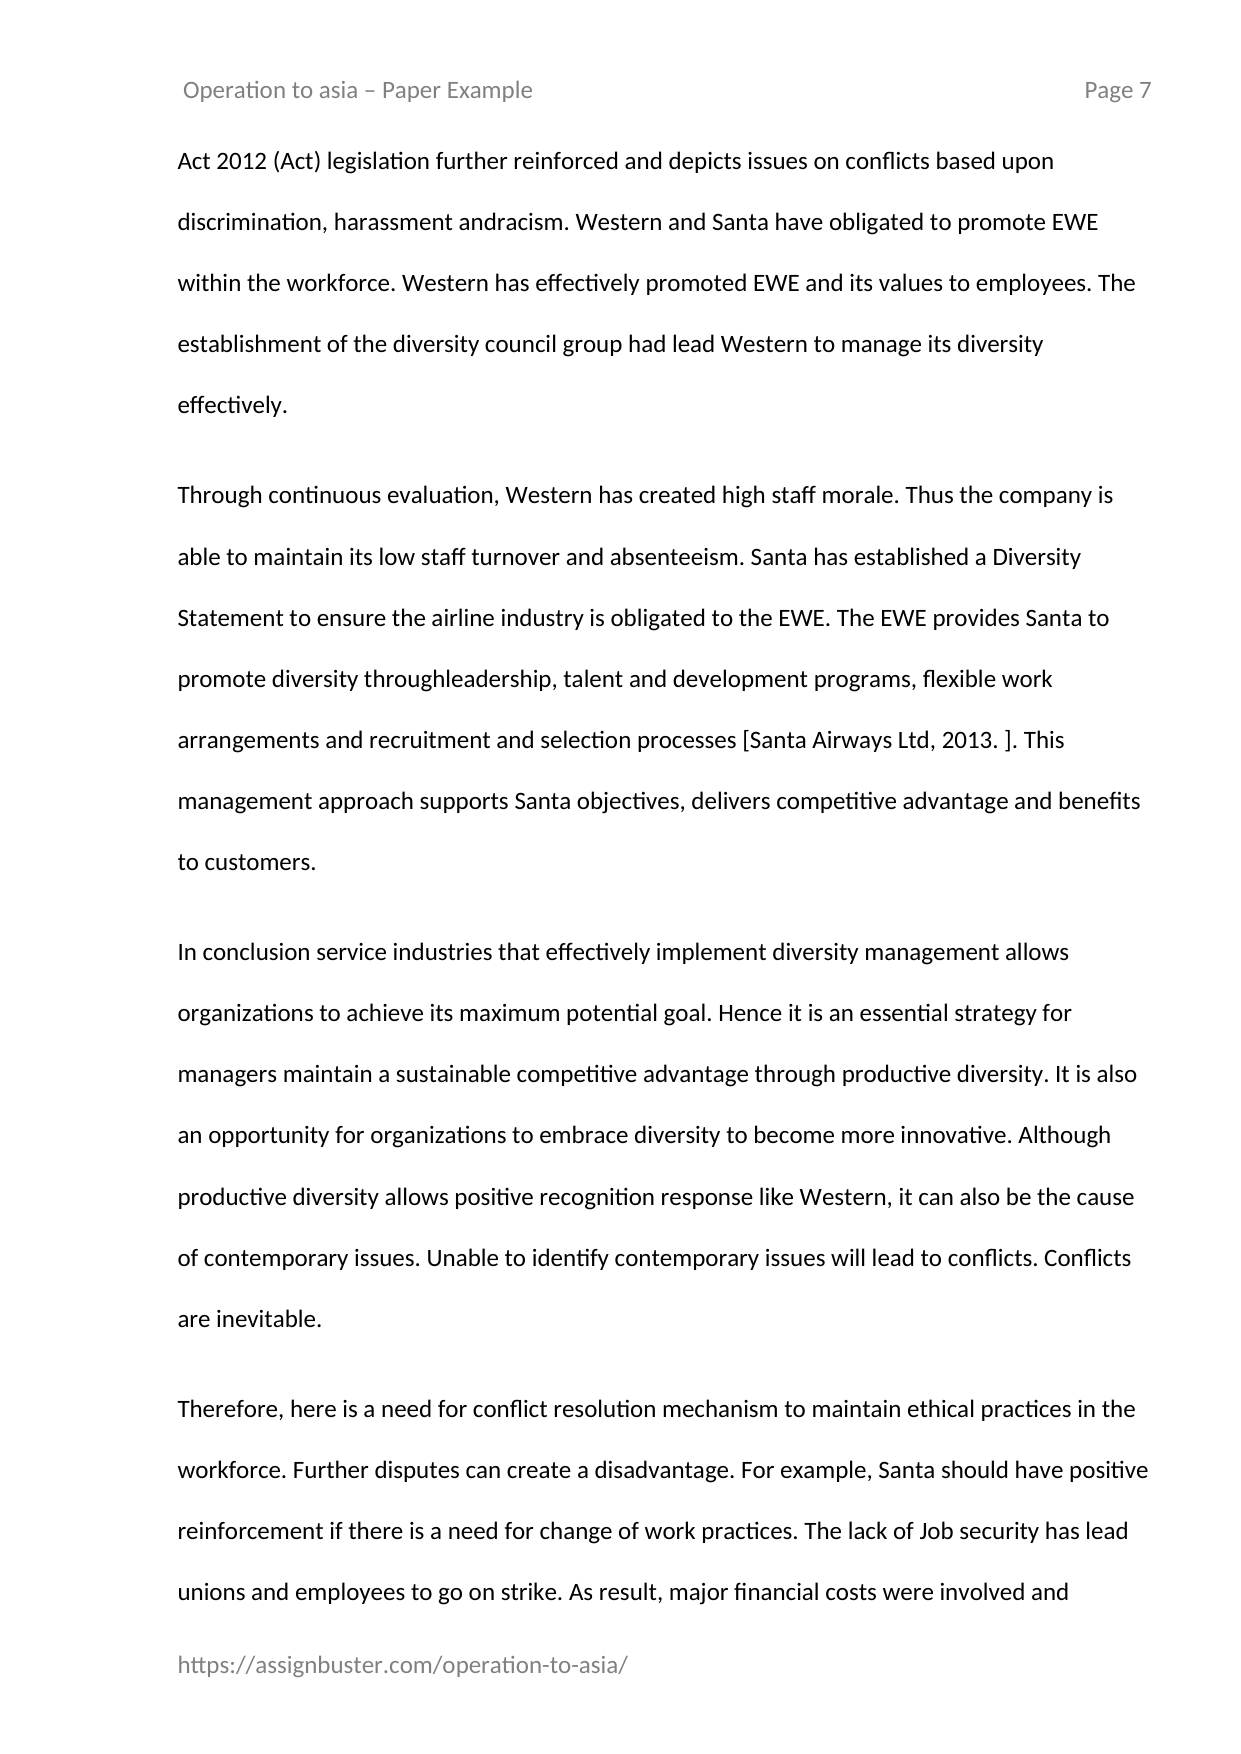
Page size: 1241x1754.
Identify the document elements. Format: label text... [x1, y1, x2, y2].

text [177, 1393, 1152, 1607]
text Through continuous evaluation, Western has created high staff morale. Thus the company is able to maintain its low staff turnover and absenteeism. Santa has established a Diversity Statement to ensure the airline industry is obligated to the EWE. The EWE provides Santa to promote diversity throughleadership, talent and development programs, flexible work arrangements and recruitment and selection processes [Santa Airways Ltd, 2013. ]. This management approach supports Santa objectives, delivers competitive advantage and benefits to customers. [177, 480, 1152, 876]
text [177, 145, 1152, 420]
text In conclusion service industries that effectively implement diversity management allows organizations to achieve its maximum potential goal. Hence it is an essential strategy for managers maintain a sustainable competitive advantage through productive diversity. It is also an opportunity for organizations to embrace diversity to become more innovative. Although productive diversity allows positive recognition response like Western, it can also be the cause of contemporary issues. Unable to identify contemporary issues will lead to conflicts. Conflicts are inevitable. [177, 936, 1152, 1333]
